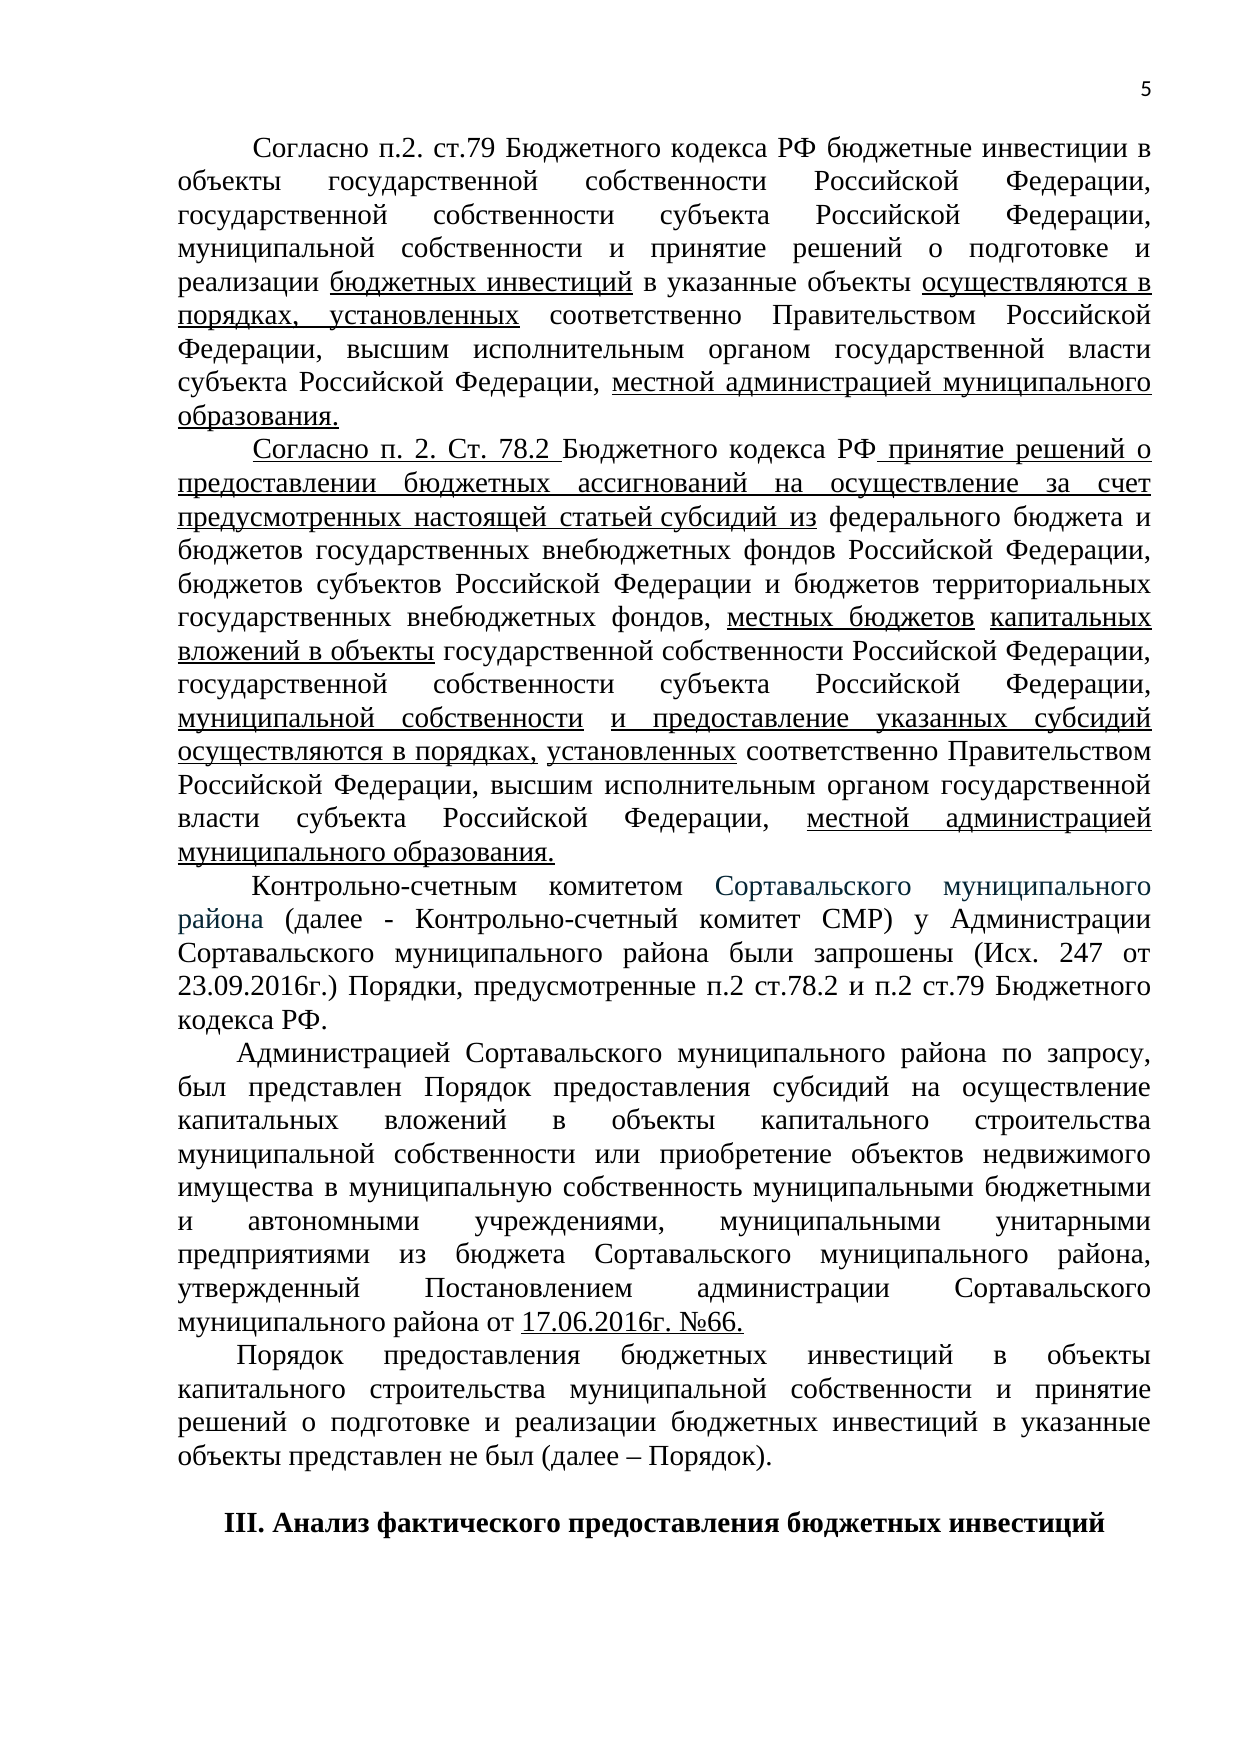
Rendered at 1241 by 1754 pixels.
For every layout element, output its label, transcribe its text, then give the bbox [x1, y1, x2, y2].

text Согласно п.2. ст.79 Бюджетного кодекса РФ бюджетные инвестиции в объекты государственной собственности Российской Федерации, государственной собственности субъекта Российской Федерации, муниципальной собственности и принятие решений о подготовке и реализации бюджетных инвестиций в указанные объекты осуществляются в порядках, установленных соответственно Правительством Российской Федерации, высшим исполнительным органом государственной власти субъекта Российской Федерации, местной администрацией муниципального образования. [177, 130, 1152, 432]
list Порядок предоставления бюджетных инвестиций в объекты капитального строительства муниципальной собственности и принятие решений о подготовке и реализации бюджетных инвестиций в указанные объекты представлен не был (далее – Порядок). [177, 1337, 1152, 1471]
text Согласно п. 2. Ст. 78.2 Бюджетного кодекса РФ принятие решений о предоставлении бюджетных ассигнований на осуществление за счет предусмотренных настоящей статьей субсидий из федерального бюджета и бюджетов государственных внебюджетных фондов Российской Федерации, бюджетов субъектов Российской Федерации и бюджетов территориальных государственных внебюджетных фондов, местных бюджетов капитальных вложений в объекты государственной собственности Российской Федерации, государственной собственности субъекта Российской Федерации, муниципальной собственности и предоставление указанных субсидий осуществляются в порядках, установленных соответственно Правительством Российской Федерации, высшим исполнительным органом государственной власти субъекта Российской Федерации, местной администрацией муниципального образования. [177, 432, 1152, 868]
list Администрацией Сортавальского муниципального района по запросу, был представлен Порядок предоставления субсидий на осуществление капитальных вложений в объекты капитального строительства муниципальной собственности или приобретение объектов недвижимого имущества в муниципальную собственность муниципальными бюджетными и автономными учреждениями, муниципальными унитарными предприятиями из бюджета Сортавальского муниципального района, утвержденный Постановлением администрации Сортавальского муниципального района от 17.06.2016г. №66. [177, 1035, 1152, 1337]
text III. Анализ фактического предоставления бюджетных инвестиций [177, 1505, 1152, 1538]
list Контрольно-счетным комитетом Сортавальского муниципального района (далее - Контрольно-счетный комитет СМР) у Администрации Сортавальского муниципального района были запрошены (Исх. 247 от 23.09.2016г.) Порядки, предусмотренные п.2 ст.78.2 и п.2 ст.79 Бюджетного кодекса РФ. [177, 868, 1152, 1035]
